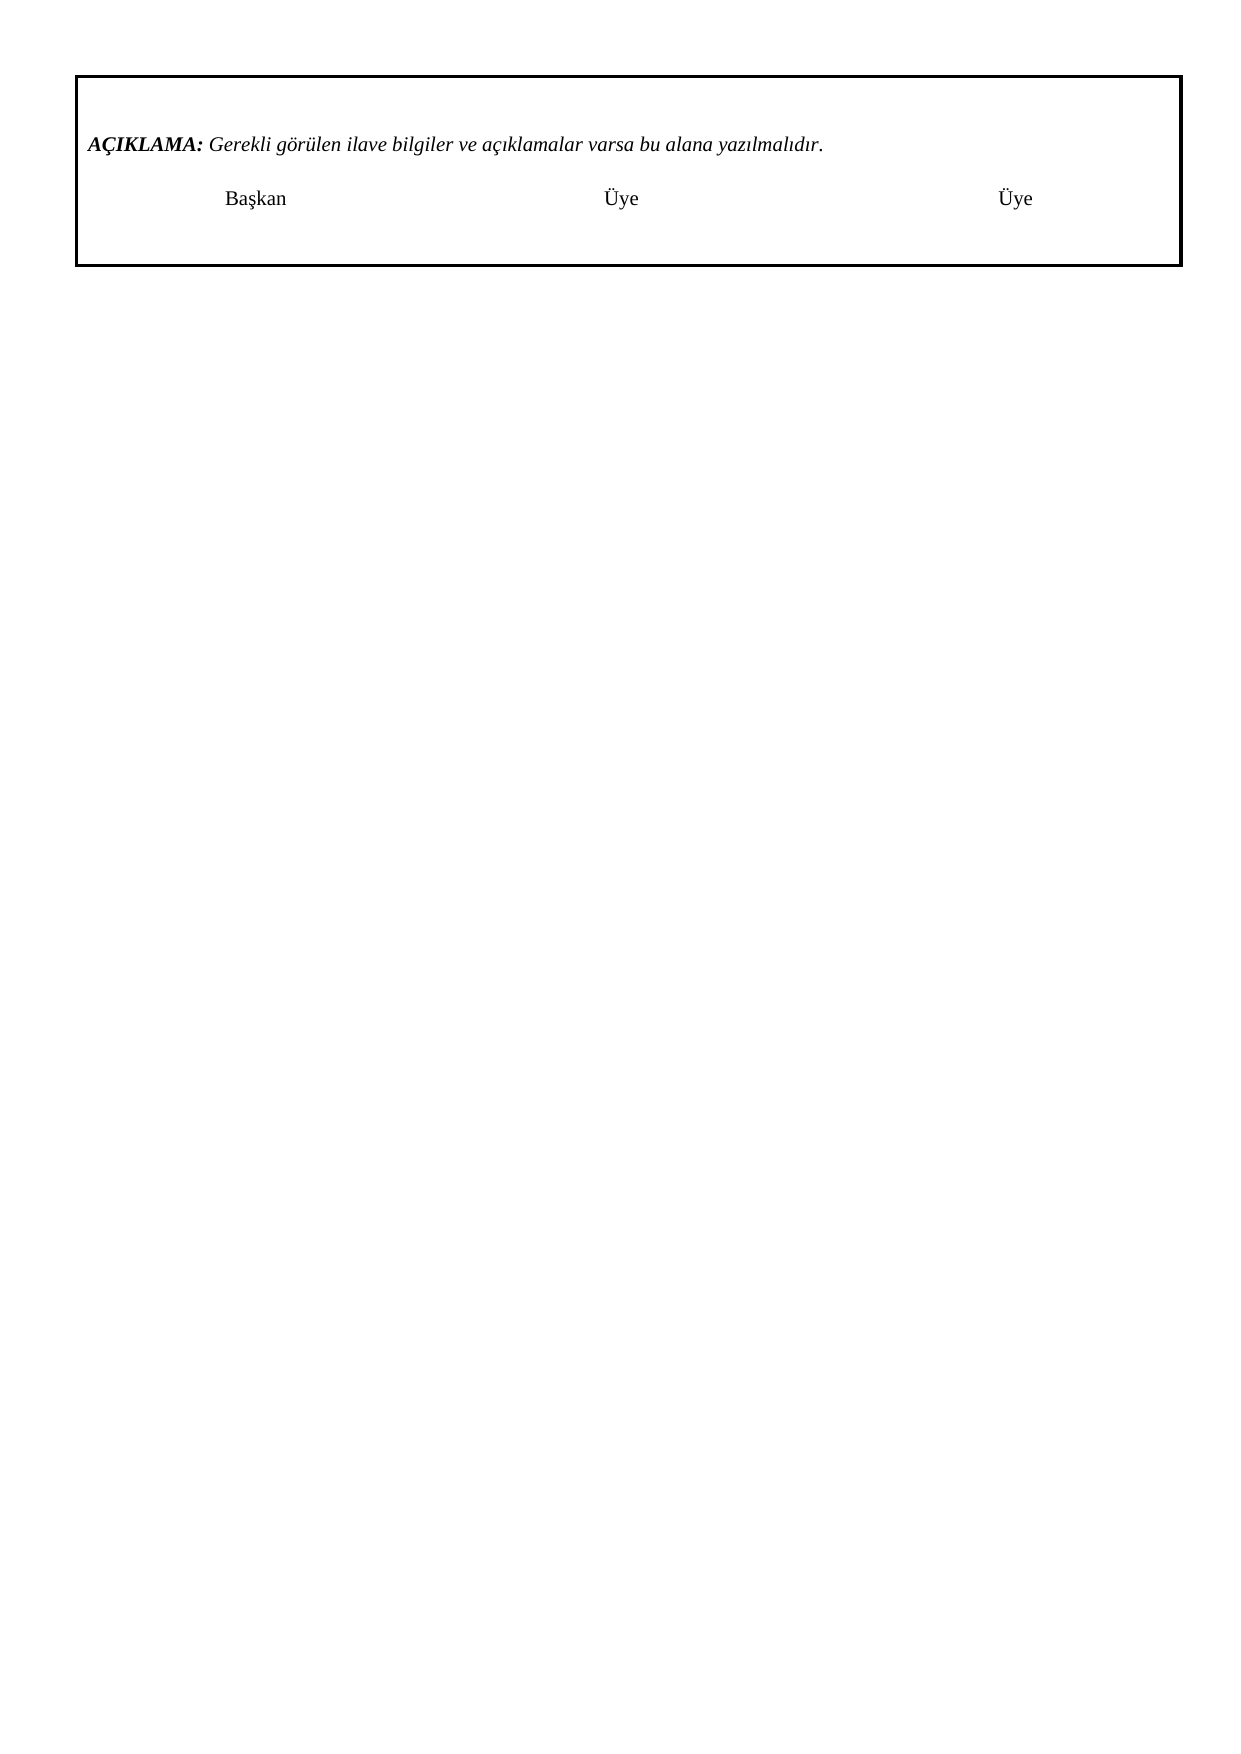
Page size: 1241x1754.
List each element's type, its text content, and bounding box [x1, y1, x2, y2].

table_cell AÇIKLAMA: Gerekli görülen ilave bilgiler ve açıklamalar varsa bu alana yazılmalıdır. Başkan Üye Üye [78, 78, 1179, 263]
